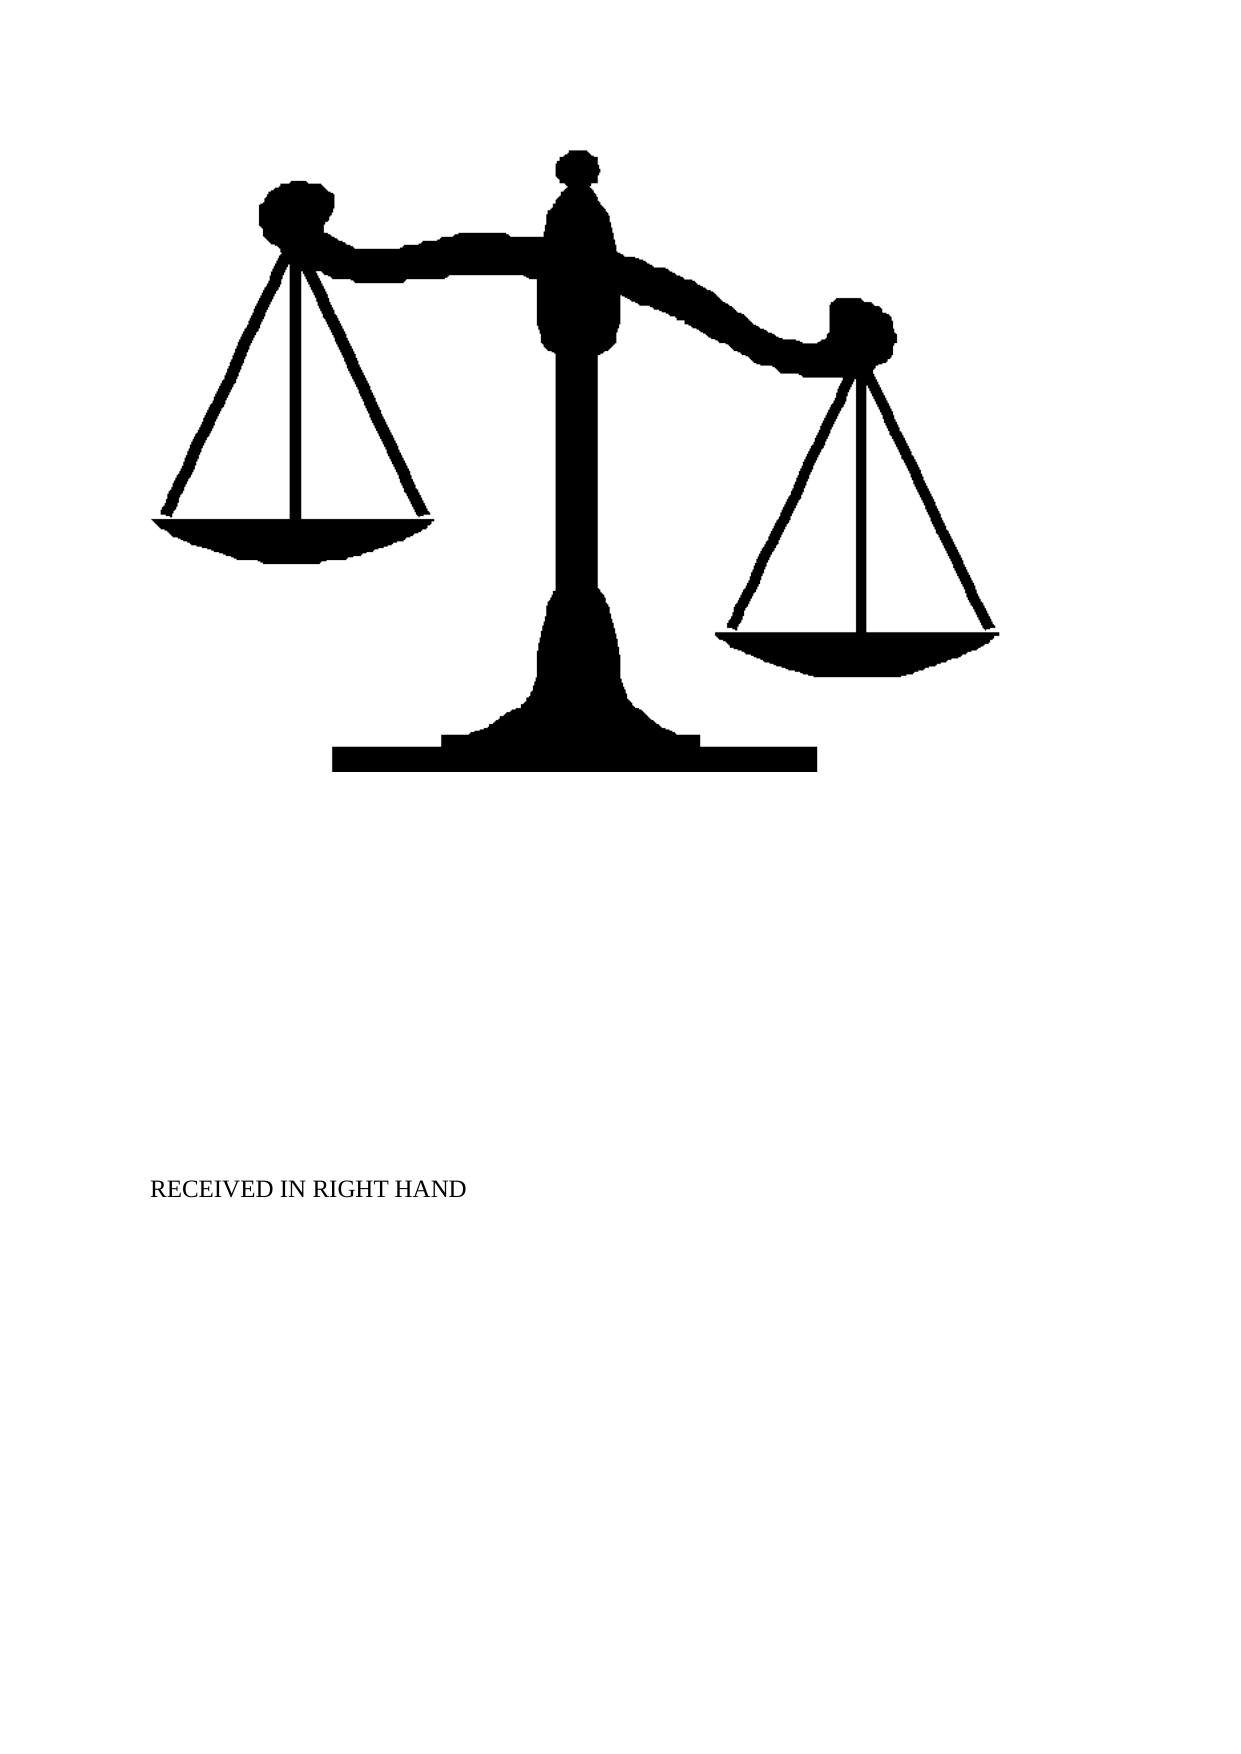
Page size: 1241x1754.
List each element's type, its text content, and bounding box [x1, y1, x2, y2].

picture [150, 150, 1001, 772]
text RECEIVED IN RIGHT HAND [150, 1174, 1090, 1203]
